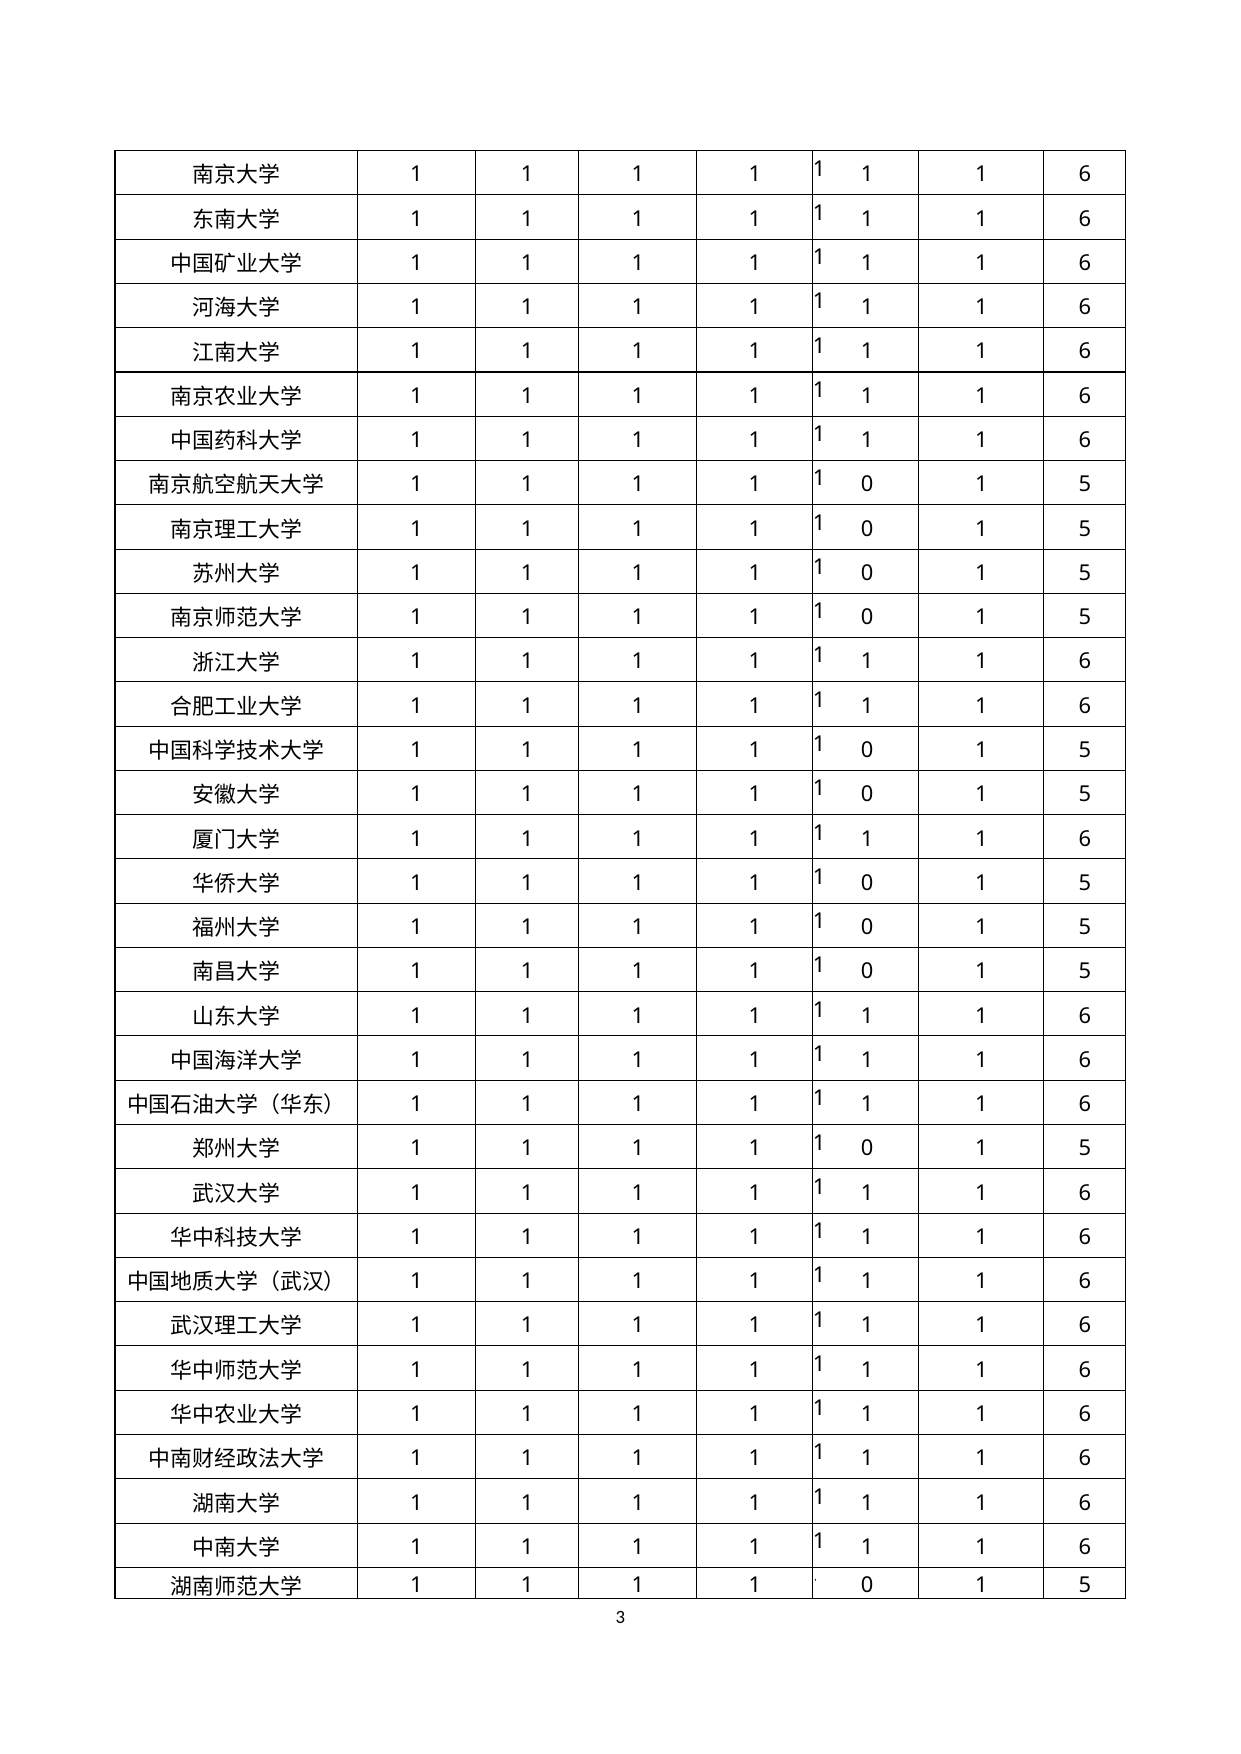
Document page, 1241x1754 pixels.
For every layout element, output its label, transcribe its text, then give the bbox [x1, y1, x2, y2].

table_cell 1 [919, 1081, 1043, 1124]
table_cell 6 [1044, 992, 1125, 1035]
table_cell 1 [579, 771, 696, 814]
table_cell 1 [579, 992, 696, 1035]
table_cell 1 [697, 771, 812, 814]
table_cell 1 [697, 815, 812, 858]
table_cell 1 [815, 373, 918, 416]
table_cell 1 [697, 1036, 812, 1080]
table_cell 1 [697, 682, 812, 726]
table_cell 1 [815, 240, 918, 283]
table_cell 南昌大学 [116, 948, 357, 991]
table_cell 1 [919, 815, 1043, 858]
table_cell 1 [358, 594, 475, 637]
table_cell 5 [1044, 1125, 1125, 1168]
table_cell 1 [358, 1302, 475, 1345]
table_cell 1 [358, 1036, 475, 1080]
table_cell 1 [476, 1524, 578, 1567]
table_cell 1 [358, 727, 475, 770]
table_cell 1 [697, 1302, 812, 1345]
table_cell 0 [815, 948, 918, 991]
table_cell 南京农业大学 [116, 373, 357, 416]
table_cell 1 [697, 240, 812, 283]
table_cell 5 [1044, 461, 1125, 504]
table_cell 0 [815, 550, 918, 593]
table_cell 1 [919, 461, 1043, 504]
table_cell 1 [358, 550, 475, 593]
table_cell 1 [919, 948, 1043, 991]
table_cell 1 [697, 328, 812, 371]
table_cell 中国科学技术大学 [116, 727, 357, 770]
table_cell 1 [579, 1036, 696, 1080]
table_cell 中国矿业大学 [116, 240, 357, 283]
table_cell 1 [815, 1346, 918, 1389]
table_cell 1 [697, 1081, 812, 1124]
table_cell 1 [476, 195, 578, 238]
table_cell 1 [919, 284, 1043, 327]
table_cell 1 [476, 417, 578, 460]
table_cell 1 [919, 373, 1043, 416]
table_cell 1 [476, 1169, 578, 1212]
table_cell 0 [815, 904, 918, 947]
table_cell 1 [919, 1169, 1043, 1212]
table_cell 5 [1044, 1568, 1125, 1598]
table_cell 1 [476, 1391, 578, 1434]
table_cell 1 [579, 1302, 696, 1345]
table_cell 1 [919, 727, 1043, 770]
table_cell 1 [697, 1169, 812, 1212]
table_cell 1 [815, 1214, 918, 1257]
table_cell 1 [579, 505, 696, 548]
table_cell 0 [815, 771, 918, 814]
table_cell 1 [697, 1391, 812, 1434]
table_cell 南京师范大学 [116, 594, 357, 637]
table_cell 1 [919, 1125, 1043, 1168]
table_cell 1 [358, 461, 475, 504]
table_cell 1 [579, 638, 696, 681]
table_cell 1 [815, 1258, 918, 1301]
table_cell 1 [815, 1036, 918, 1080]
table_cell 苏州大学 [116, 550, 357, 593]
table_cell 1 [919, 151, 1043, 194]
table_cell 1 [579, 1568, 696, 1598]
table_cell 中国石油大学（华东） [116, 1081, 357, 1124]
table_cell 1 [815, 1479, 918, 1522]
table_cell 武汉理工大学 [116, 1302, 357, 1345]
table_cell 1 [579, 284, 696, 327]
table_cell 湖南大学 [116, 1479, 357, 1522]
table_cell 6 [1044, 417, 1125, 460]
table_cell 1 [358, 771, 475, 814]
table_cell 1 [579, 727, 696, 770]
table_cell 6 [1044, 1391, 1125, 1434]
table_cell 1 [579, 550, 696, 593]
table_cell 1 [476, 550, 578, 593]
table_cell 6 [1044, 682, 1125, 726]
table_cell 中国海洋大学 [116, 1036, 357, 1080]
table_cell 1 [919, 682, 1043, 726]
table_cell 1 [476, 904, 578, 947]
table_cell 1 [476, 1302, 578, 1345]
table_cell 6 [1044, 1346, 1125, 1389]
table_cell 1 [358, 1479, 475, 1522]
table_cell 1 [697, 1568, 812, 1598]
table_cell 1 [919, 1302, 1043, 1345]
table_cell 1 [358, 1524, 475, 1567]
table_cell 1 [358, 859, 475, 903]
table_cell 6 [1044, 1302, 1125, 1345]
table_cell 1 [358, 505, 475, 548]
table_cell 1 [697, 1479, 812, 1522]
table_cell 1 [476, 638, 578, 681]
table_cell 1 [579, 417, 696, 460]
table_cell 6 [1044, 1258, 1125, 1301]
table_cell 5 [1044, 594, 1125, 637]
table_cell 1 [697, 948, 812, 991]
table_cell 1 [579, 195, 696, 238]
table_cell 1 [476, 727, 578, 770]
table_cell 1 [919, 417, 1043, 460]
table_cell 中南大学 [116, 1524, 357, 1567]
table_cell 1 [697, 461, 812, 504]
table_cell 6 [1044, 815, 1125, 858]
table_cell 1 [476, 240, 578, 283]
table_cell 1 [919, 328, 1043, 371]
table_cell 1 [815, 1524, 918, 1567]
table_cell 1 [579, 1524, 696, 1567]
table_cell 安徽大学 [116, 771, 357, 814]
table_cell 6 [1044, 1169, 1125, 1212]
table_cell 1 [697, 550, 812, 593]
table_cell 1 [476, 1036, 578, 1080]
table_cell 1 [697, 727, 812, 770]
table_cell 1 [579, 682, 696, 726]
table_cell 1 [358, 1214, 475, 1257]
table_cell 1 [579, 859, 696, 903]
table_cell 1 [476, 859, 578, 903]
table_cell 1 [476, 1125, 578, 1168]
table_cell 1 [476, 594, 578, 637]
table_cell 1 [919, 904, 1043, 947]
table_cell 1 [697, 1258, 812, 1301]
table_cell 6 [1044, 1081, 1125, 1124]
table_cell 1 [919, 859, 1043, 903]
table_cell 1 [579, 594, 696, 637]
table_cell 1 [579, 1125, 696, 1168]
table_cell 5 [1044, 948, 1125, 991]
table_cell 5 [1044, 550, 1125, 593]
table_cell 中国地质大学（武汉） [116, 1258, 357, 1301]
table_cell 6 [1044, 195, 1125, 238]
table_cell 0 [815, 727, 918, 770]
table_cell 1 [358, 1346, 475, 1389]
table_cell 1 [815, 151, 918, 194]
table_cell 浙江大学 [116, 638, 357, 681]
table_cell 1 [358, 284, 475, 327]
table_cell 1 [697, 1346, 812, 1389]
table_cell 0 [815, 505, 918, 548]
table_cell 1 [815, 1435, 918, 1478]
table_cell 1 [579, 151, 696, 194]
table_cell 1 [476, 948, 578, 991]
table_cell 1 [358, 240, 475, 283]
table_cell 1 [358, 1568, 475, 1598]
table_cell 6 [1044, 373, 1125, 416]
table_cell 1 [476, 1435, 578, 1478]
table_cell 河海大学 [116, 284, 357, 327]
table_cell 0 [815, 594, 918, 637]
table_cell 1 [358, 638, 475, 681]
table_cell 1 [579, 1479, 696, 1522]
table_cell 1 [919, 638, 1043, 681]
table_cell 1 [697, 284, 812, 327]
table_cell 1 [358, 1081, 475, 1124]
table_cell 1 [919, 505, 1043, 548]
table_cell 1 [476, 1479, 578, 1522]
table_cell 1 [919, 1391, 1043, 1434]
table_cell 1 [697, 195, 812, 238]
table_cell 1 [919, 1214, 1043, 1257]
table_cell 1 [579, 1391, 696, 1434]
table_cell 1 [697, 859, 812, 903]
table_cell 中国药科大学 [116, 417, 357, 460]
table_cell 南京大学 [116, 151, 357, 194]
table_cell 1 [919, 195, 1043, 238]
table_cell 1 [358, 151, 475, 194]
table_cell 1 [358, 904, 475, 947]
table_cell 1 [919, 550, 1043, 593]
table_cell 1 [476, 682, 578, 726]
table_cell 厦门大学 [116, 815, 357, 858]
table_cell 1 [815, 417, 918, 460]
table_cell 1 [476, 505, 578, 548]
table_cell 华中师范大学 [116, 1346, 357, 1389]
table_cell 1 [697, 992, 812, 1035]
table_cell 6 [1044, 1524, 1125, 1567]
table_cell 5 [1044, 771, 1125, 814]
table_cell 1 [579, 1081, 696, 1124]
table_cell 华侨大学 [116, 859, 357, 903]
table_cell 1 [358, 328, 475, 371]
table_cell 郑州大学 [116, 1125, 357, 1168]
table_cell 6 [1044, 638, 1125, 681]
table_cell 1 [697, 1214, 812, 1257]
table_cell 1 [919, 1346, 1043, 1389]
table_cell 1 [358, 1435, 475, 1478]
table_cell 1 [358, 1169, 475, 1212]
table_cell 1 [697, 1125, 812, 1168]
table_cell 0 [815, 1568, 918, 1598]
table_cell 1 [579, 1258, 696, 1301]
table_cell 1 [919, 1524, 1043, 1567]
table_cell 1 [579, 815, 696, 858]
table_cell 武汉大学 [116, 1169, 357, 1212]
table_cell 1 [697, 638, 812, 681]
table_cell 1 [815, 682, 918, 726]
table_cell 1 [579, 328, 696, 371]
table_cell 1 [815, 1169, 918, 1212]
table_cell 1 [697, 904, 812, 947]
table_cell 1 [476, 1214, 578, 1257]
table_cell 1 [579, 1214, 696, 1257]
table_cell 南京理工大学 [116, 505, 357, 548]
table_cell 1 [358, 682, 475, 726]
table_cell 1 [919, 992, 1043, 1035]
table_cell 山东大学 [116, 992, 357, 1035]
table_cell 5 [1044, 904, 1125, 947]
table_cell 0 [815, 859, 918, 903]
table_cell 1 [476, 461, 578, 504]
table_cell 6 [1044, 1036, 1125, 1080]
table_cell 1 [476, 1568, 578, 1598]
table_cell 1 [919, 240, 1043, 283]
table_cell 1 [579, 240, 696, 283]
table_cell 中南财经政法大学 [116, 1435, 357, 1478]
table_cell 1 [919, 1036, 1043, 1080]
table_cell 福州大学 [116, 904, 357, 947]
table_cell 1 [358, 1391, 475, 1434]
table_cell 1 [476, 151, 578, 194]
table_cell 5 [1044, 505, 1125, 548]
table_cell 1 [697, 151, 812, 194]
table_cell 1 [358, 1258, 475, 1301]
table_cell 1 [697, 417, 812, 460]
table_cell 1 [358, 1125, 475, 1168]
table_cell 1 [919, 1479, 1043, 1522]
table_cell 合肥工业大学 [116, 682, 357, 726]
table_cell 6 [1044, 284, 1125, 327]
table_cell 1 [815, 1302, 918, 1345]
table_cell 1 [358, 417, 475, 460]
table_cell 1 [919, 1568, 1043, 1598]
table_cell 1 [358, 992, 475, 1035]
table_cell 6 [1044, 328, 1125, 371]
table_cell 0 [815, 461, 918, 504]
table_cell 1 [579, 1435, 696, 1478]
table_cell 1 [919, 1258, 1043, 1301]
table_cell 1 [476, 328, 578, 371]
table_cell 6 [1044, 1479, 1125, 1522]
table_cell 1 [579, 1346, 696, 1389]
table_cell 1 [815, 1081, 918, 1124]
table_cell 南京航空航天大学 [116, 461, 357, 504]
table_cell 1 [697, 1435, 812, 1478]
table_cell 1 [358, 948, 475, 991]
table_cell 1 [815, 992, 918, 1035]
table_cell 1 [476, 771, 578, 814]
table_cell 1 [579, 948, 696, 991]
table_cell 江南大学 [116, 328, 357, 371]
table_cell 1 [919, 1435, 1043, 1478]
table_cell 1 [476, 1258, 578, 1301]
table_cell 1 [579, 461, 696, 504]
table_cell 1 [815, 195, 918, 238]
table_cell 1 [697, 594, 812, 637]
table_cell 华中农业大学 [116, 1391, 357, 1434]
table_cell 5 [1044, 859, 1125, 903]
table_cell 1 [579, 904, 696, 947]
table_cell 1 [697, 1524, 812, 1567]
table_cell 6 [1044, 1435, 1125, 1478]
table_cell 1 [476, 373, 578, 416]
table_cell 1 [358, 815, 475, 858]
table_cell 6 [1044, 240, 1125, 283]
table_cell 1 [815, 328, 918, 371]
table_cell 湖南师范大学 [116, 1568, 357, 1598]
table_cell 1 [697, 505, 812, 548]
table_cell 1 [815, 815, 918, 858]
table_cell 1 [579, 373, 696, 416]
table_cell 6 [1044, 1214, 1125, 1257]
table_cell 1 [476, 284, 578, 327]
table_cell 1 [815, 638, 918, 681]
table_cell 1 [476, 815, 578, 858]
table_cell 5 [1044, 727, 1125, 770]
table_cell 华中科技大学 [116, 1214, 357, 1257]
table_cell 6 [1044, 151, 1125, 194]
table_cell 1 [476, 1346, 578, 1389]
table_cell 1 [815, 1391, 918, 1434]
table_cell 1 [476, 1081, 578, 1124]
table_cell 1 [919, 771, 1043, 814]
table_cell 1 [476, 992, 578, 1035]
table_cell 东南大学 [116, 195, 357, 238]
table_cell 0 [815, 1125, 918, 1168]
table_cell 1 [697, 373, 812, 416]
table_cell 1 [358, 373, 475, 416]
table_cell 1 [358, 195, 475, 238]
table_cell 1 [919, 594, 1043, 637]
table_cell 1 [579, 1169, 696, 1212]
table_cell 1 [815, 284, 918, 327]
